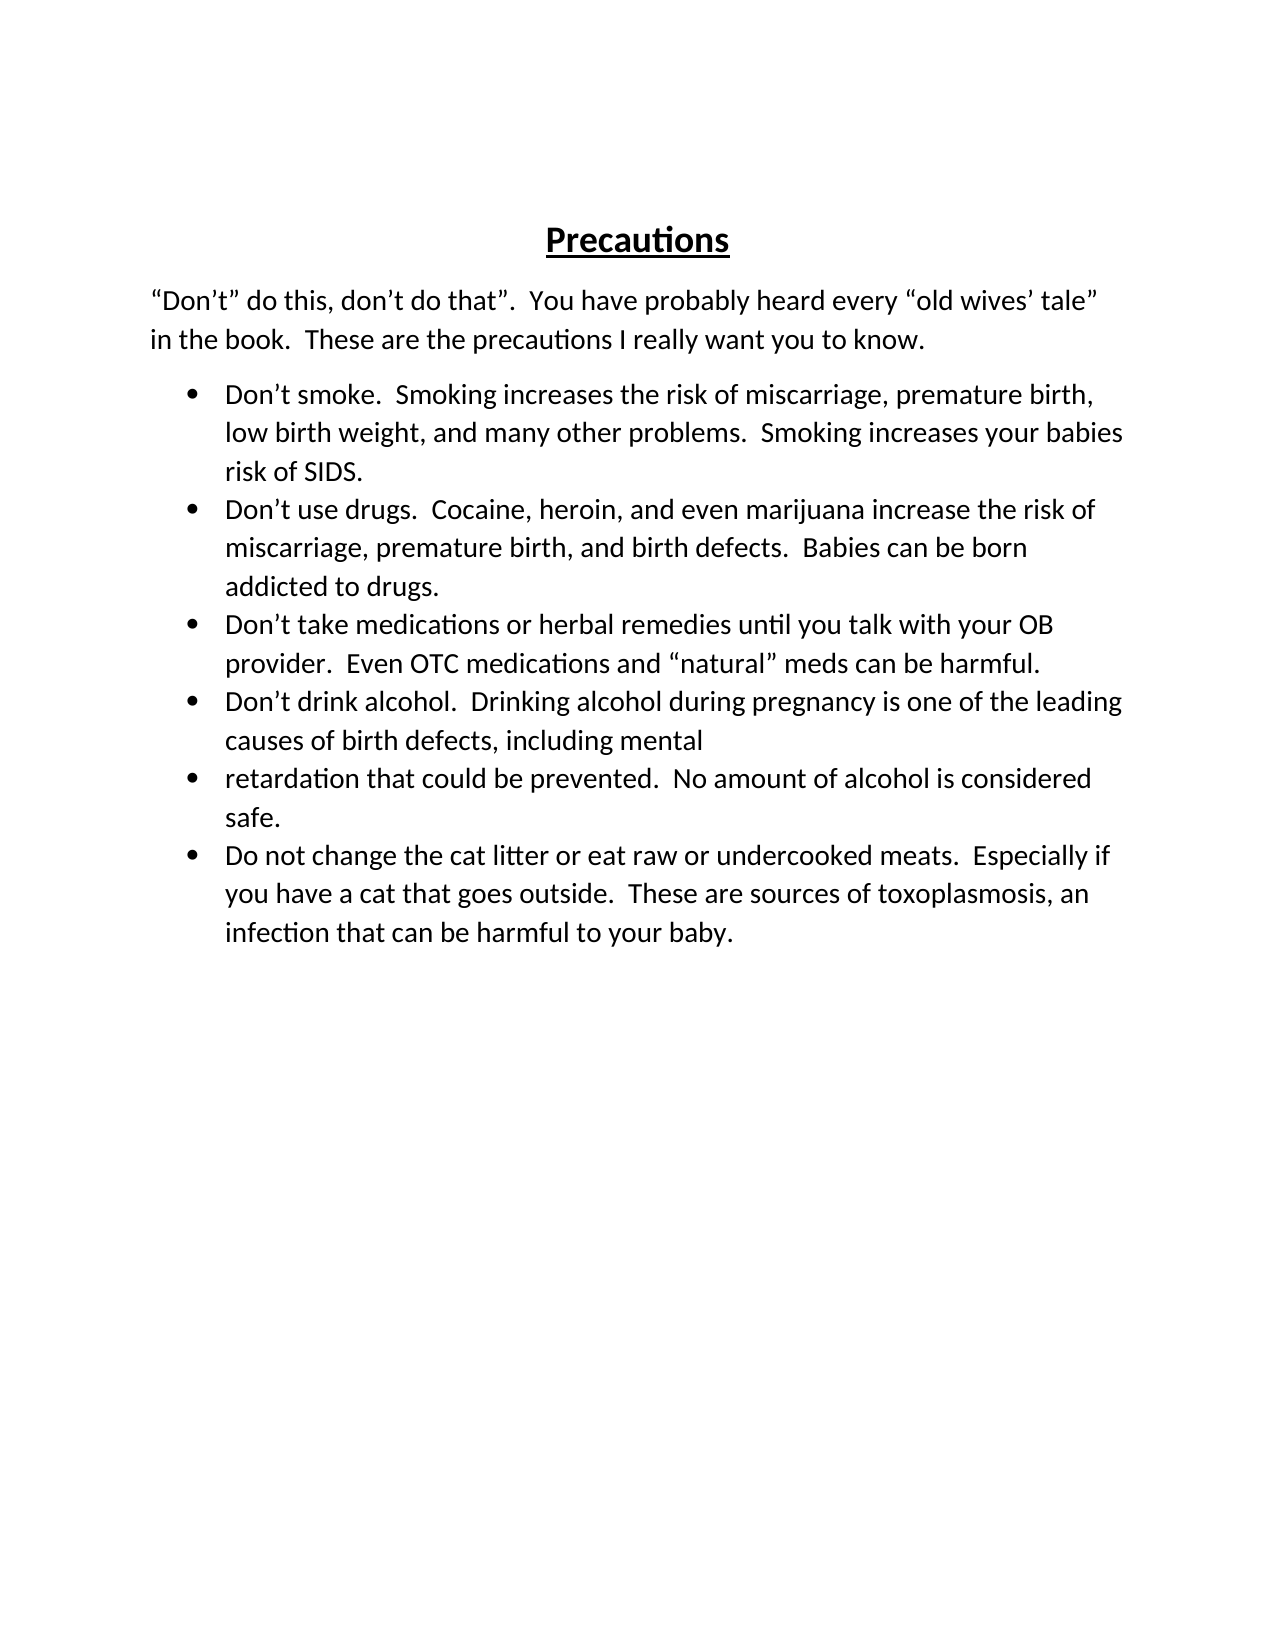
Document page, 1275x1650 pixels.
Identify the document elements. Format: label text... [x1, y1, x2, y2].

list Don’t drink alcohol. Drinking alcohol during pregnancy is one of the leading causes of birth defects, including mental [187, 683, 1125, 757]
text “Don’t” do this, don’t do that”. You have probably heard every “old wives’ tale” in the book. These are the precautions I really want you to know. [150, 282, 1125, 356]
list Don’t smoke. Smoking increases the risk of miscarriage, premature birth, low birth weight, and many other problems. Smoking increases your babies risk of SIDS. [187, 376, 1125, 488]
list Do not change the cat litter or eat raw or undercooked meats. Especially if you have a cat that goes outside. These are sources of toxoplasmosis, an infection that can be harmful to your baby. [187, 837, 1125, 949]
list Don’t take medications or herbal remedies until you talk with your OB provider. Even OTC medications and “natural” meds can be harmful. [187, 606, 1125, 681]
list retardation that could be prevented. No amount of alcohol is considered safe. [187, 760, 1125, 834]
text Precautions [150, 216, 1125, 262]
list Don’t use drugs. Cocaine, heroin, and even marijuana increase the risk of miscarriage, premature birth, and birth defects. Babies can be born addicted to drugs. [187, 491, 1125, 604]
